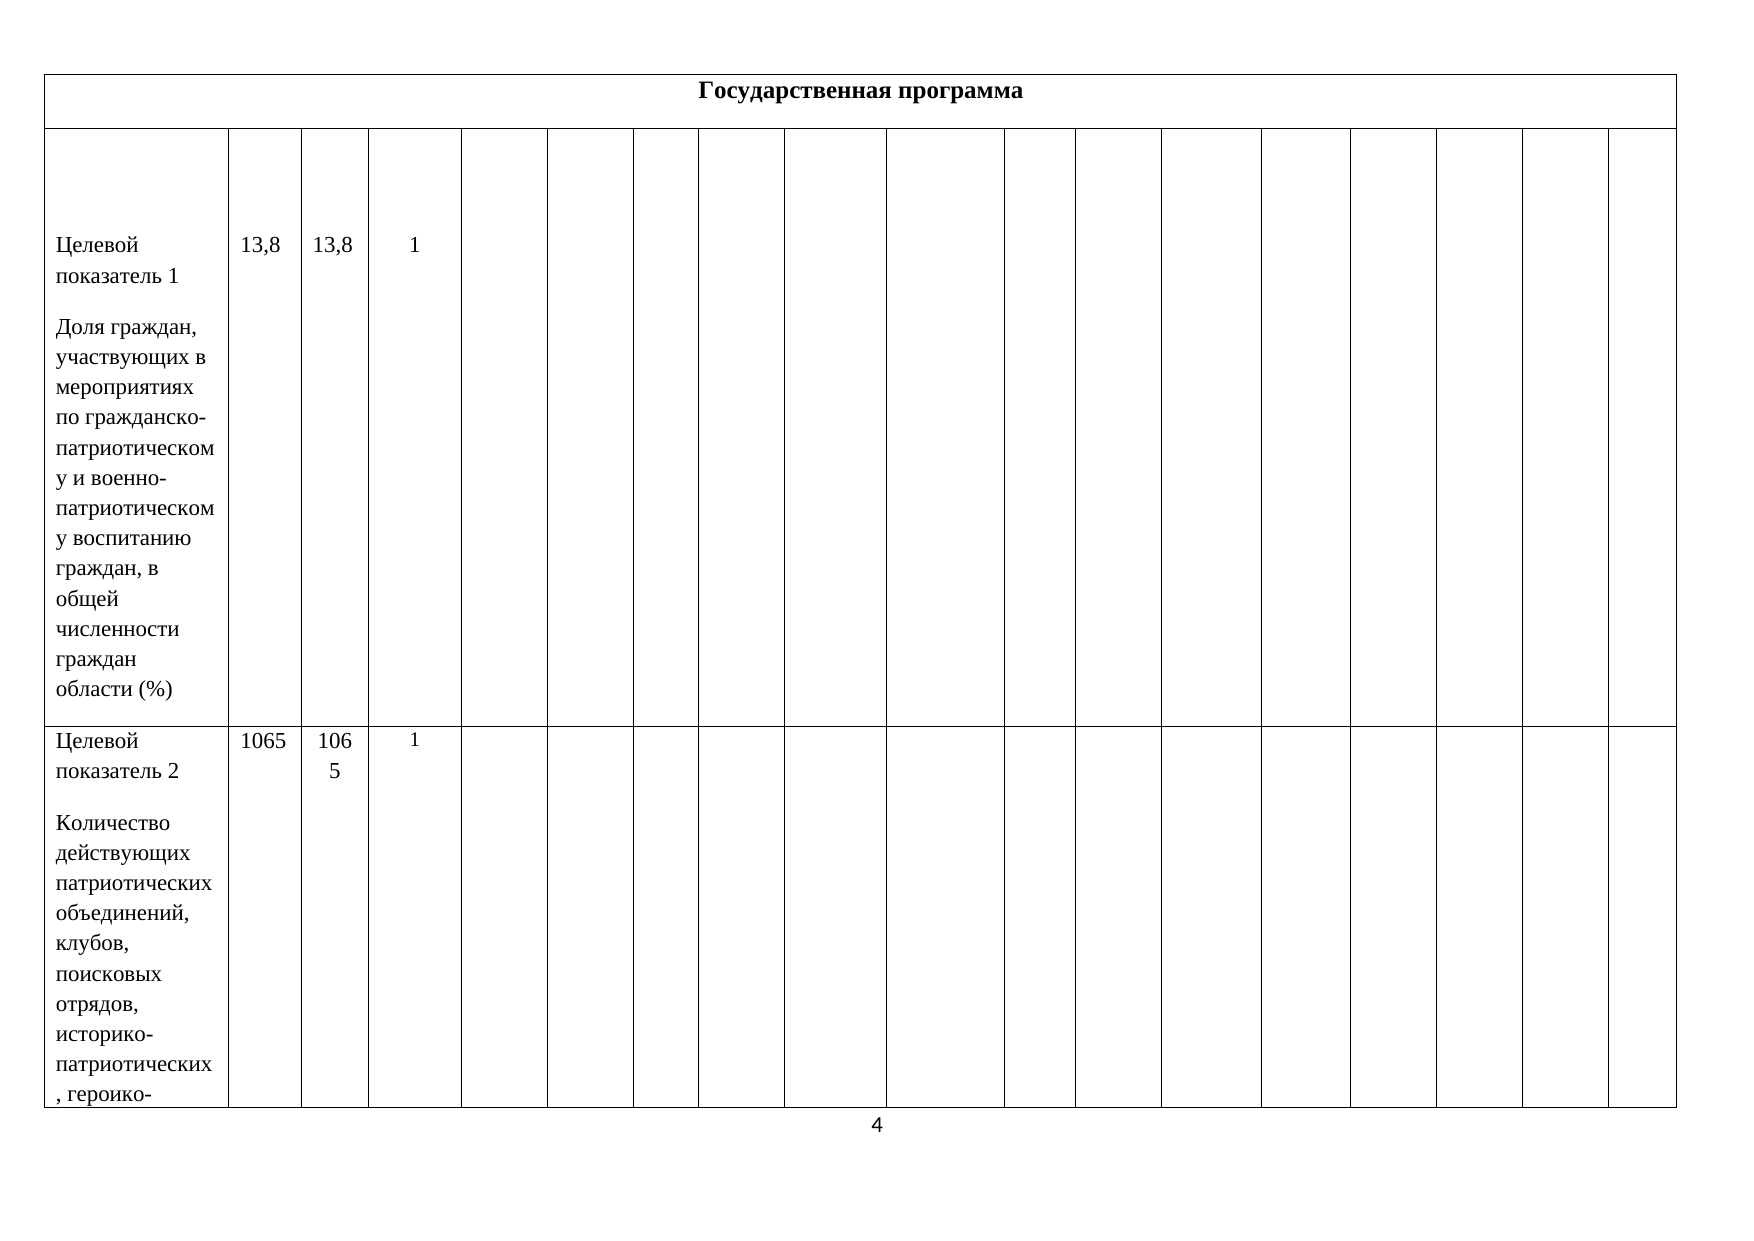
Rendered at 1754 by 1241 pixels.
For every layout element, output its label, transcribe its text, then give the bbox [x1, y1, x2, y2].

table_cell [887, 129, 1004, 726]
table_cell 1065 [229, 727, 301, 1107]
table_cell [1351, 129, 1436, 726]
table_cell [1076, 129, 1161, 726]
table_cell [1523, 129, 1608, 726]
table_cell [887, 727, 1004, 1107]
table_cell [1162, 129, 1261, 726]
table_cell [548, 727, 633, 1107]
table_cell [548, 129, 633, 726]
table_cell [699, 129, 784, 726]
table_cell 13,8 [302, 129, 368, 726]
table_cell [1262, 727, 1350, 1107]
table_cell [1005, 727, 1075, 1107]
table_cell [1262, 129, 1350, 726]
table_cell [1351, 727, 1436, 1107]
table_cell [1609, 727, 1676, 1107]
table_cell [785, 129, 886, 726]
table_cell [1437, 129, 1522, 726]
table_cell [634, 727, 698, 1107]
table_cell 1 [369, 727, 461, 1107]
table_cell [1162, 727, 1261, 1107]
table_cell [45, 727, 228, 1107]
table_cell [634, 129, 698, 726]
table_cell [1609, 129, 1676, 726]
table_cell [1437, 727, 1522, 1107]
table_cell Государственная программа [45, 75, 1676, 128]
table_cell 1065 [302, 727, 368, 1107]
table_cell [1523, 727, 1608, 1107]
table_cell [785, 727, 886, 1107]
table_cell 1 [369, 129, 461, 726]
table_cell [1076, 727, 1161, 1107]
table_cell [1005, 129, 1075, 726]
table_cell [699, 727, 784, 1107]
table_cell [462, 727, 547, 1107]
table_cell 13,8 [229, 129, 301, 726]
table_cell Целевой показатель 1 Доля граждан, участвующих в мероприятиях по гражданско-патриотическому и военно-патриотическому воспитанию граждан, в общей численности граждан области (%) [45, 129, 228, 726]
table_cell [462, 129, 547, 726]
